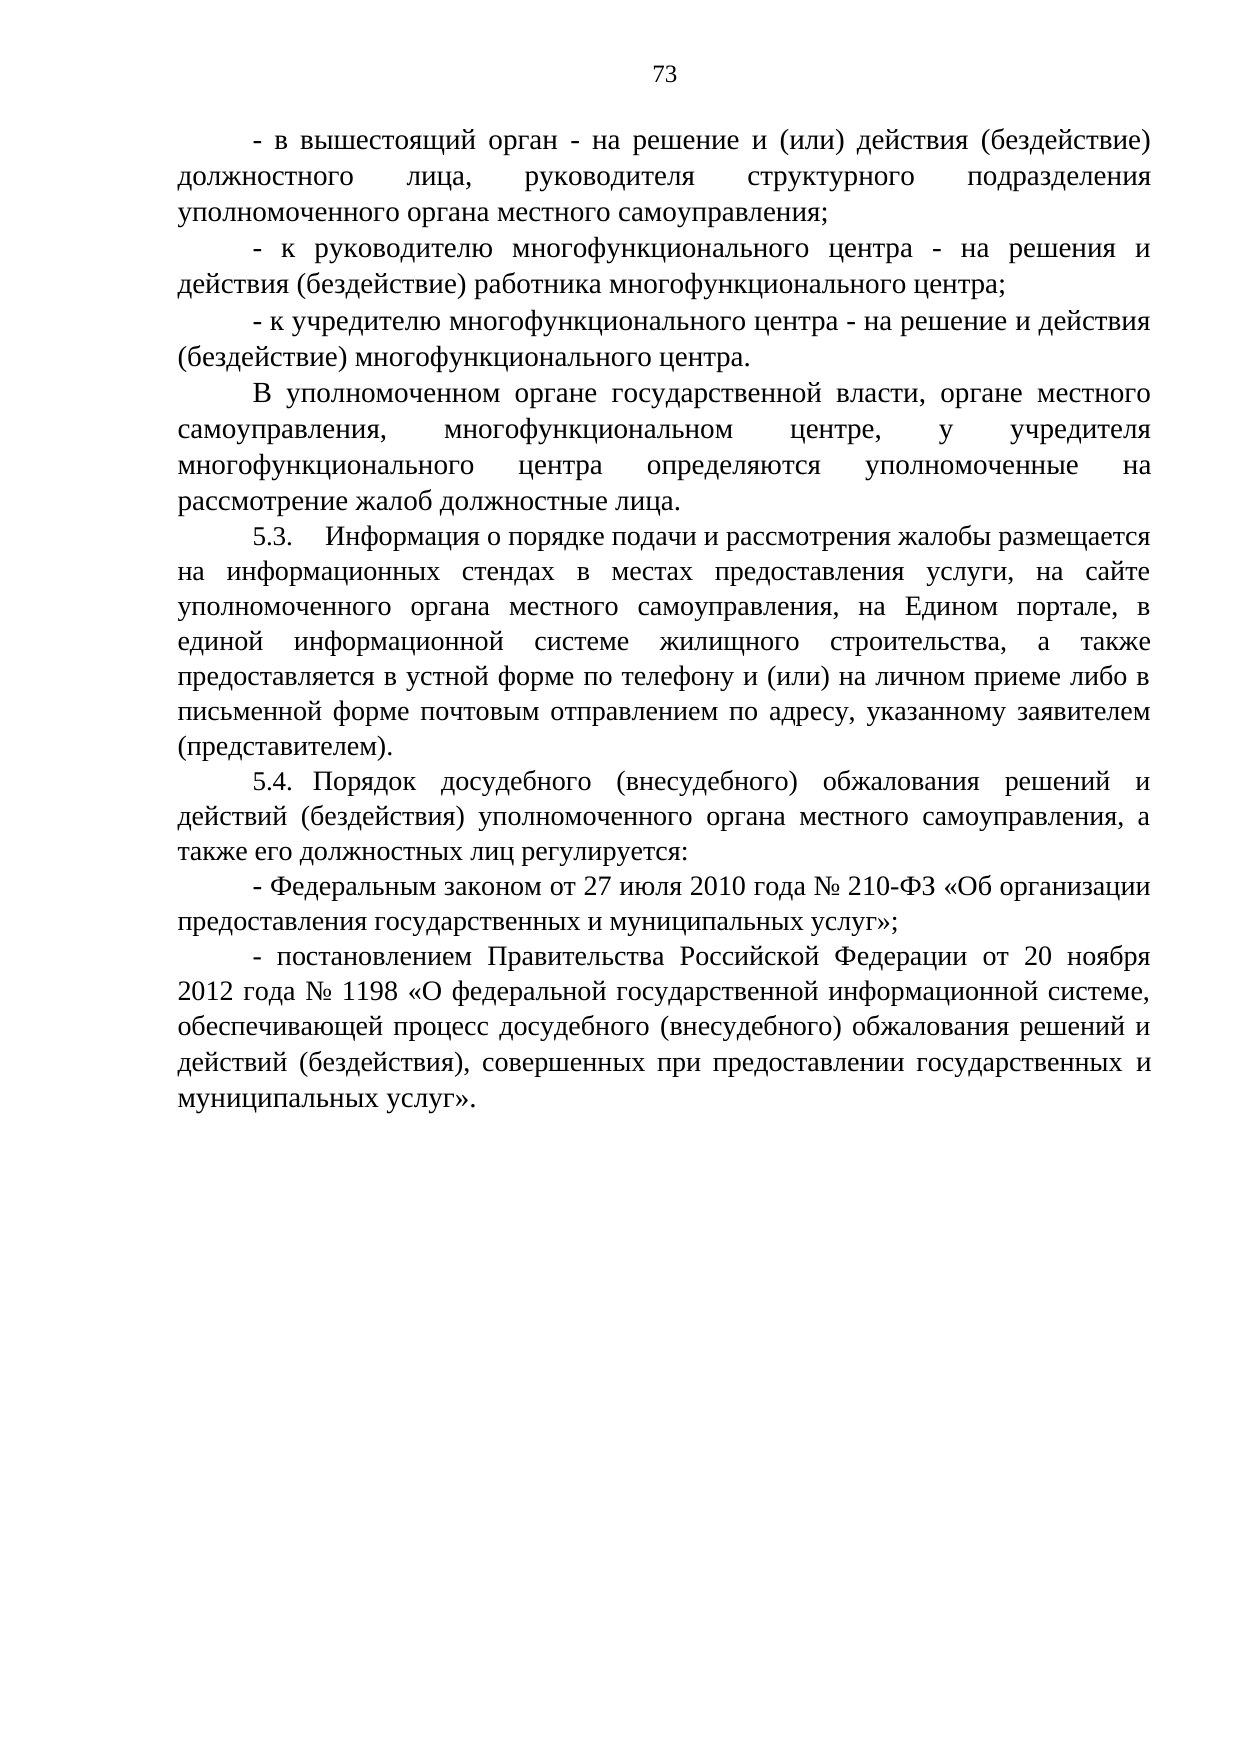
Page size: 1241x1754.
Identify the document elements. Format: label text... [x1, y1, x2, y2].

list Порядок досудебного (внесудебного) обжалования решений и действий (бездействия) уполномоченного органа местного самоуправления, а также его должностных лиц регулируется: [177, 764, 1152, 866]
text - к руководителю многофункционального центра - на решения и действия (бездействие) работника многофункционального центра; [177, 230, 1152, 300]
list Информация о порядке подачи и рассмотрения жалобы размещается на информационных стендах в местах предоставления услуги, на сайте уполномоченного органа местного самоуправления, на Едином портале, в единой информационной системе жилищного строительства, а также предоставляется в устной форме по телефону и (или) на личном приеме либо в письменной форме почтовым отправлением по адресу, указанному заявителем (представителем). [177, 519, 1152, 761]
text - к учредителю многофункционального центра - на решение и действия (бездействие) многофункционального центра. [177, 303, 1152, 372]
text В уполномоченном органе государственной власти, органе местного самоуправления, многофункциональном центре, у учредителя многофункционального центра определяются уполномоченные на рассмотрение жалоб должностные лица. [177, 375, 1152, 517]
text - в вышестоящий орган - на решение и (или) действия (бездействие) должностного лица, руководителя структурного подразделения уполномоченного органа местного самоуправления; [177, 122, 1152, 228]
text - Федеральным законом от 27 июля 2010 года № 210-ФЗ «Об организации предоставления государственных и муниципальных услуг»; [177, 868, 1152, 937]
text - постановлением Правительства Российской Федерации от 20 ноября 2012 года № 1198 «О федеральной государственной информационной системе, обеспечивающей процесс досудебного (внесудебного) обжалования решений и действий (бездействия), совершенных при предоставлении государственных и муниципальных услуг». [177, 939, 1152, 1114]
